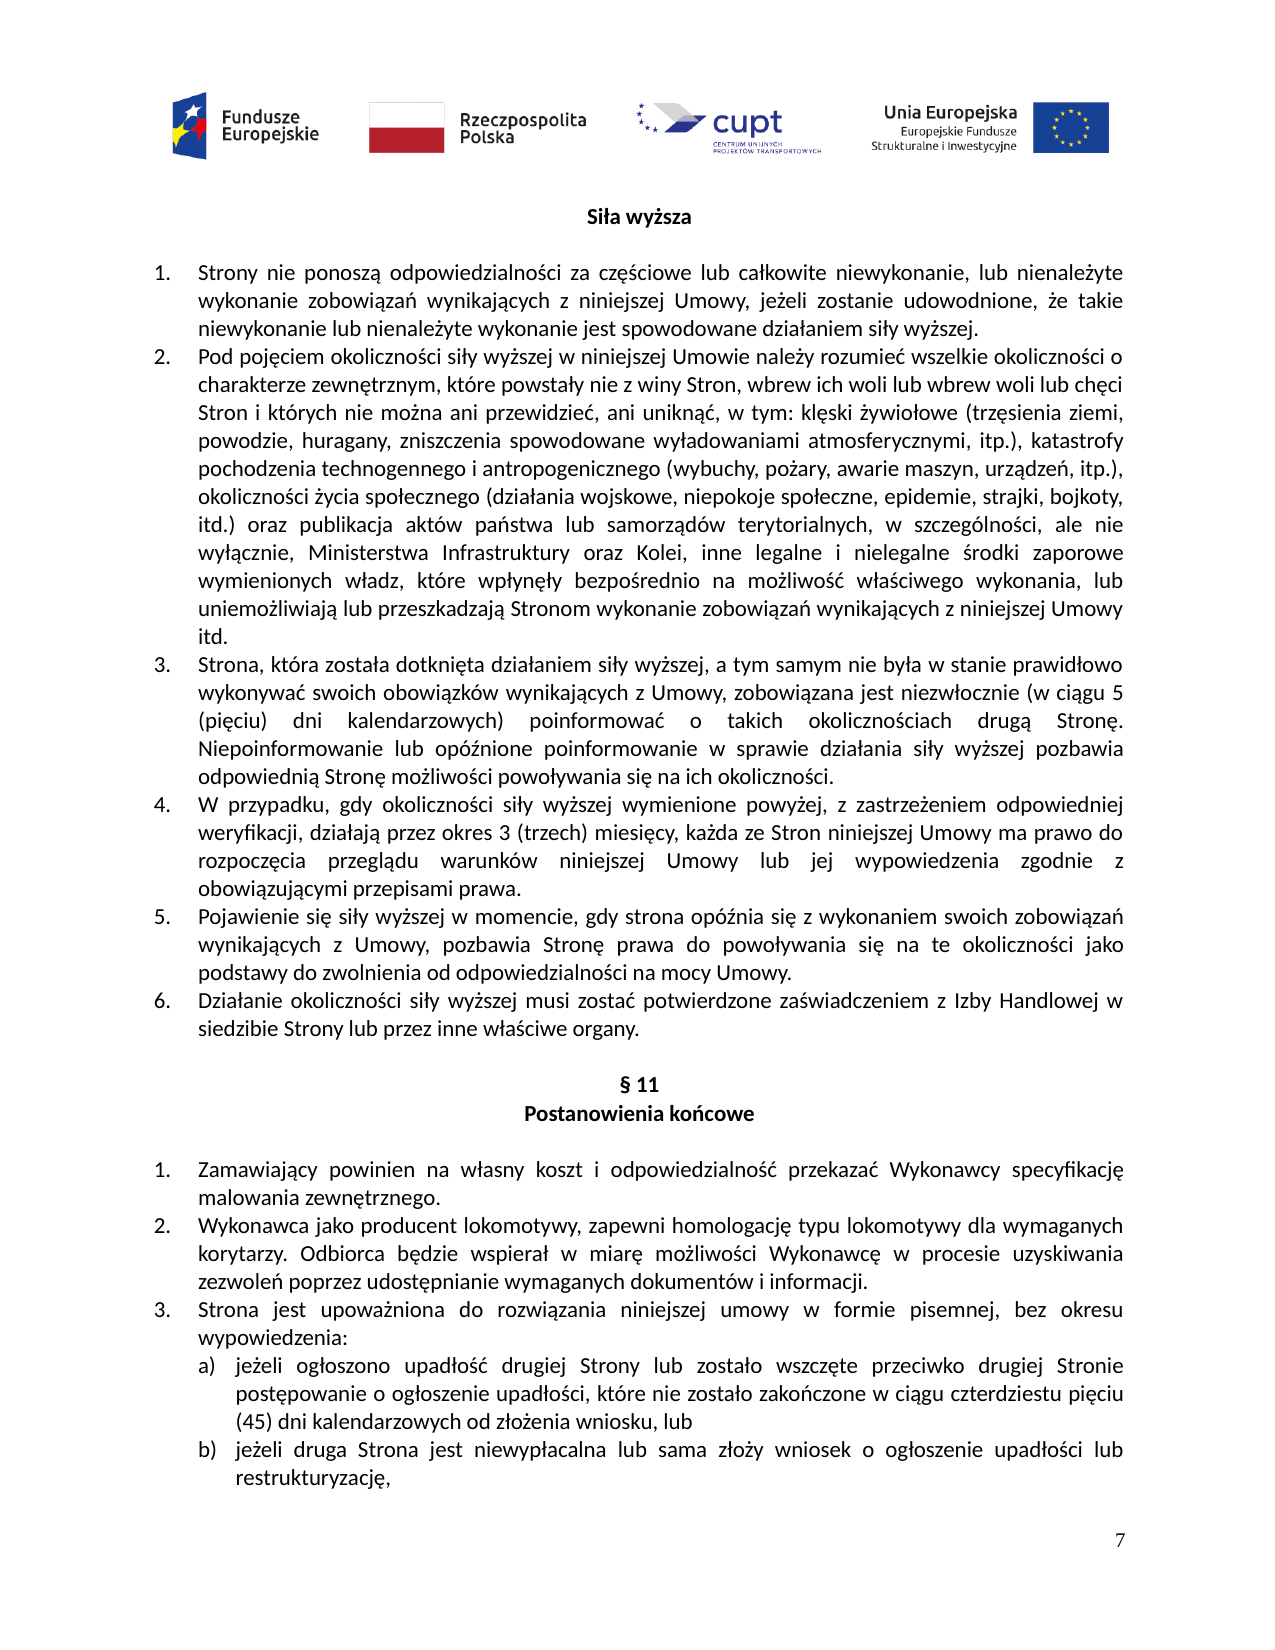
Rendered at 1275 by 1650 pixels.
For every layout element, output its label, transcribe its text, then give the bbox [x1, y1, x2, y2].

list Działanie okoliczności siły wyższej musi zostać potwierdzone zaświadczeniem z Izby Handlowej w siedzibie Strony lub przez inne właściwe organy. [153, 987, 1125, 1043]
list Strona, która została dotknięta działaniem siły wyższej, a tym samym nie była w stanie prawidłowo wykonywać swoich obowiązków wynikających z Umowy, zobowiązana jest niezwłocznie (w ciągu 5 (pięciu) dni kalendarzowych) poinformować o takich okolicznościach drugą Stronę. Niepoinformowanie lub opóźnione poinformowanie w sprawie działania siły wyższej pozbawia odpowiednią Stronę możliwości powoływania się na ich okoliczności. [153, 650, 1125, 790]
list Strona jest upoważniona do rozwiązania niniejszej umowy w formie pisemnej, bez okresu wypowiedzenia: [153, 1295, 1125, 1351]
list W przypadku, gdy okoliczności siły wyższej wymienione powyżej, z zastrzeżeniem odpowiedniej weryfikacji, działają przez okres 3 (trzech) miesięcy, każda ze Stron niniejszej Umowy ma prawo do rozpoczęcia przeglądu warunków niniejszej Umowy lub jej wypowiedzenia zgodnie z obowiązującymi przepisami prawa. [153, 790, 1125, 902]
text Siła wyższa [153, 202, 1125, 230]
list Pojawienie się siły wyższej w momencie, gdy strona opóźnia się z wykonaniem swoich zobowiązań wynikających z Umowy, pozbawia Stronę prawa do powoływania się na te okoliczności jako podstawy do zwolnienia od odpowiedzialności na mocy Umowy. [153, 902, 1125, 987]
list Strony nie ponoszą odpowiedzialności za częściowe lub całkowite niewykonanie, lub nienależyte wykonanie zobowiązań wynikających z niniejszej Umowy, jeżeli zostanie udowodnione, że takie niewykonanie lub nienależyte wykonanie jest spowodowane działaniem siły wyższej. [153, 258, 1125, 342]
list jeżeli ogłoszono upadłość drugiej Strony lub zostało wszczęte przeciwko drugiej Stronie postępowanie o ogłoszenie upadłości, które nie zostało zakończone w ciągu czterdziestu pięciu (45) dni kalendarzowych od złożenia wniosku, lub [198, 1351, 1125, 1435]
text Postanowienia końcowe [153, 1099, 1125, 1127]
text § 11 [153, 1071, 1125, 1099]
list jeżeli druga Strona jest niewypłacalna lub sama złoży wniosek o ogłoszenie upadłości lub restrukturyzację, [198, 1435, 1125, 1491]
list Zamawiający powinien na własny koszt i odpowiedzialność przekazać Wykonawcy specyfikację malowania zewnętrznego. [153, 1155, 1125, 1211]
list Pod pojęciem okoliczności siły wyższej w niniejszej Umowie należy rozumieć wszelkie okoliczności o charakterze zewnętrznym, które powstały nie z winy Stron, wbrew ich woli lub wbrew woli lub chęci Stron i których nie można ani przewidzieć, ani uniknąć, w tym: klęski żywiołowe (trzęsienia ziemi, powodzie, huragany, zniszczenia spowodowane wyładowaniami atmosferycznymi, itp.), katastrofy pochodzenia technogennego i antropogenicznego (wybuchy, pożary, awarie maszyn, urządzeń, itp.), okoliczności życia społecznego (działania wojskowe, niepokoje społeczne, epidemie, strajki, bojkoty, itd.) oraz publikacja aktów państwa lub samorządów terytorialnych, w szczególności, ale nie wyłącznie, Ministerstwa Infrastruktury oraz Kolei, inne legalne i nielegalne środki zaporowe wymienionych władz, które wpłynęły bezpośrednio na możliwość właściwego wykonania, lub uniemożliwiają lub przeszkadzają Stronom wykonanie zobowiązań wynikających z niniejszej Umowy itd. [153, 342, 1125, 650]
list Wykonawca jako producent lokomotywy, zapewni homologację typu lokomotywy dla wymaganych korytarzy. Odbiorca będzie wspierał w miarę możliwości Wykonawcę w procesie uzyskiwania zezwoleń poprzez udostępnianie wymaganych dokumentów i informacji. [153, 1211, 1125, 1295]
picture [153, 73, 1126, 178]
